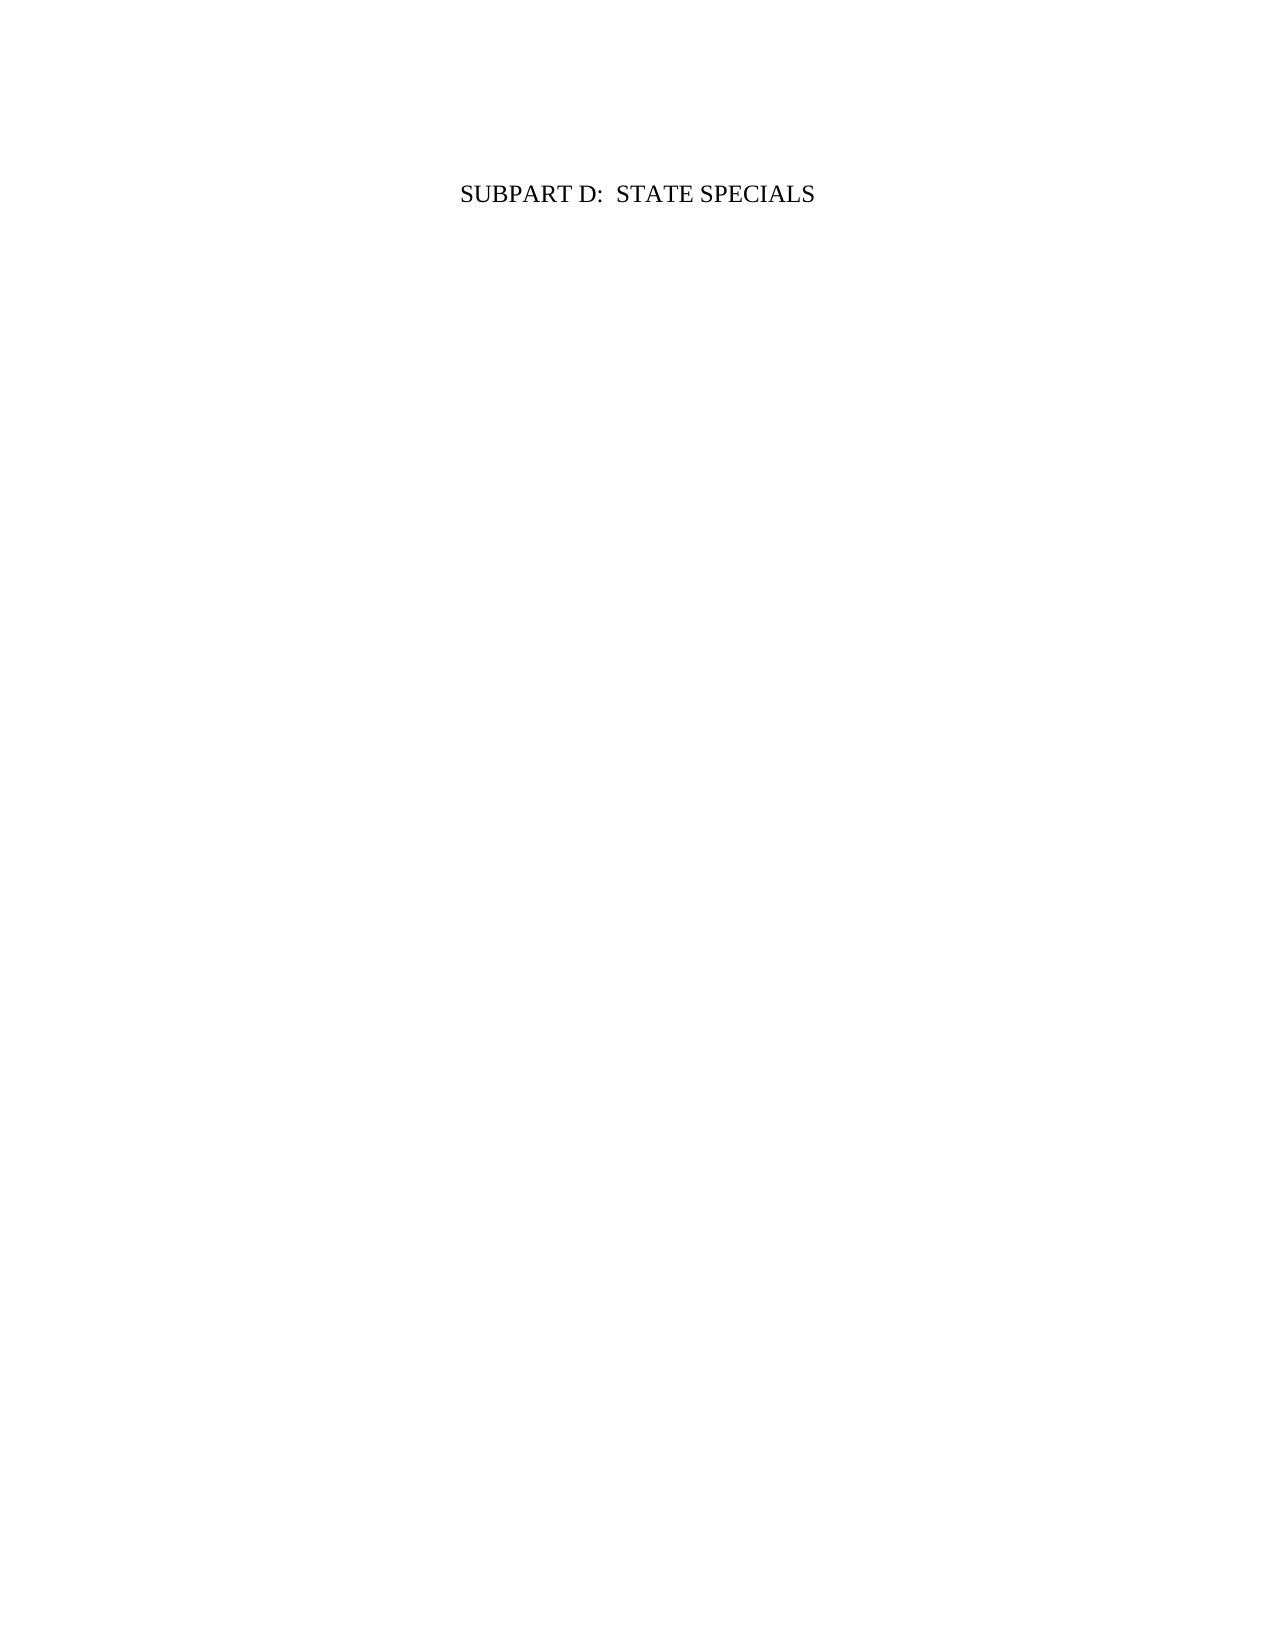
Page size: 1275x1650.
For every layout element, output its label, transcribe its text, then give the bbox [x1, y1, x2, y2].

text SUBPART D: STATE SPECIALS [150, 179, 1125, 207]
